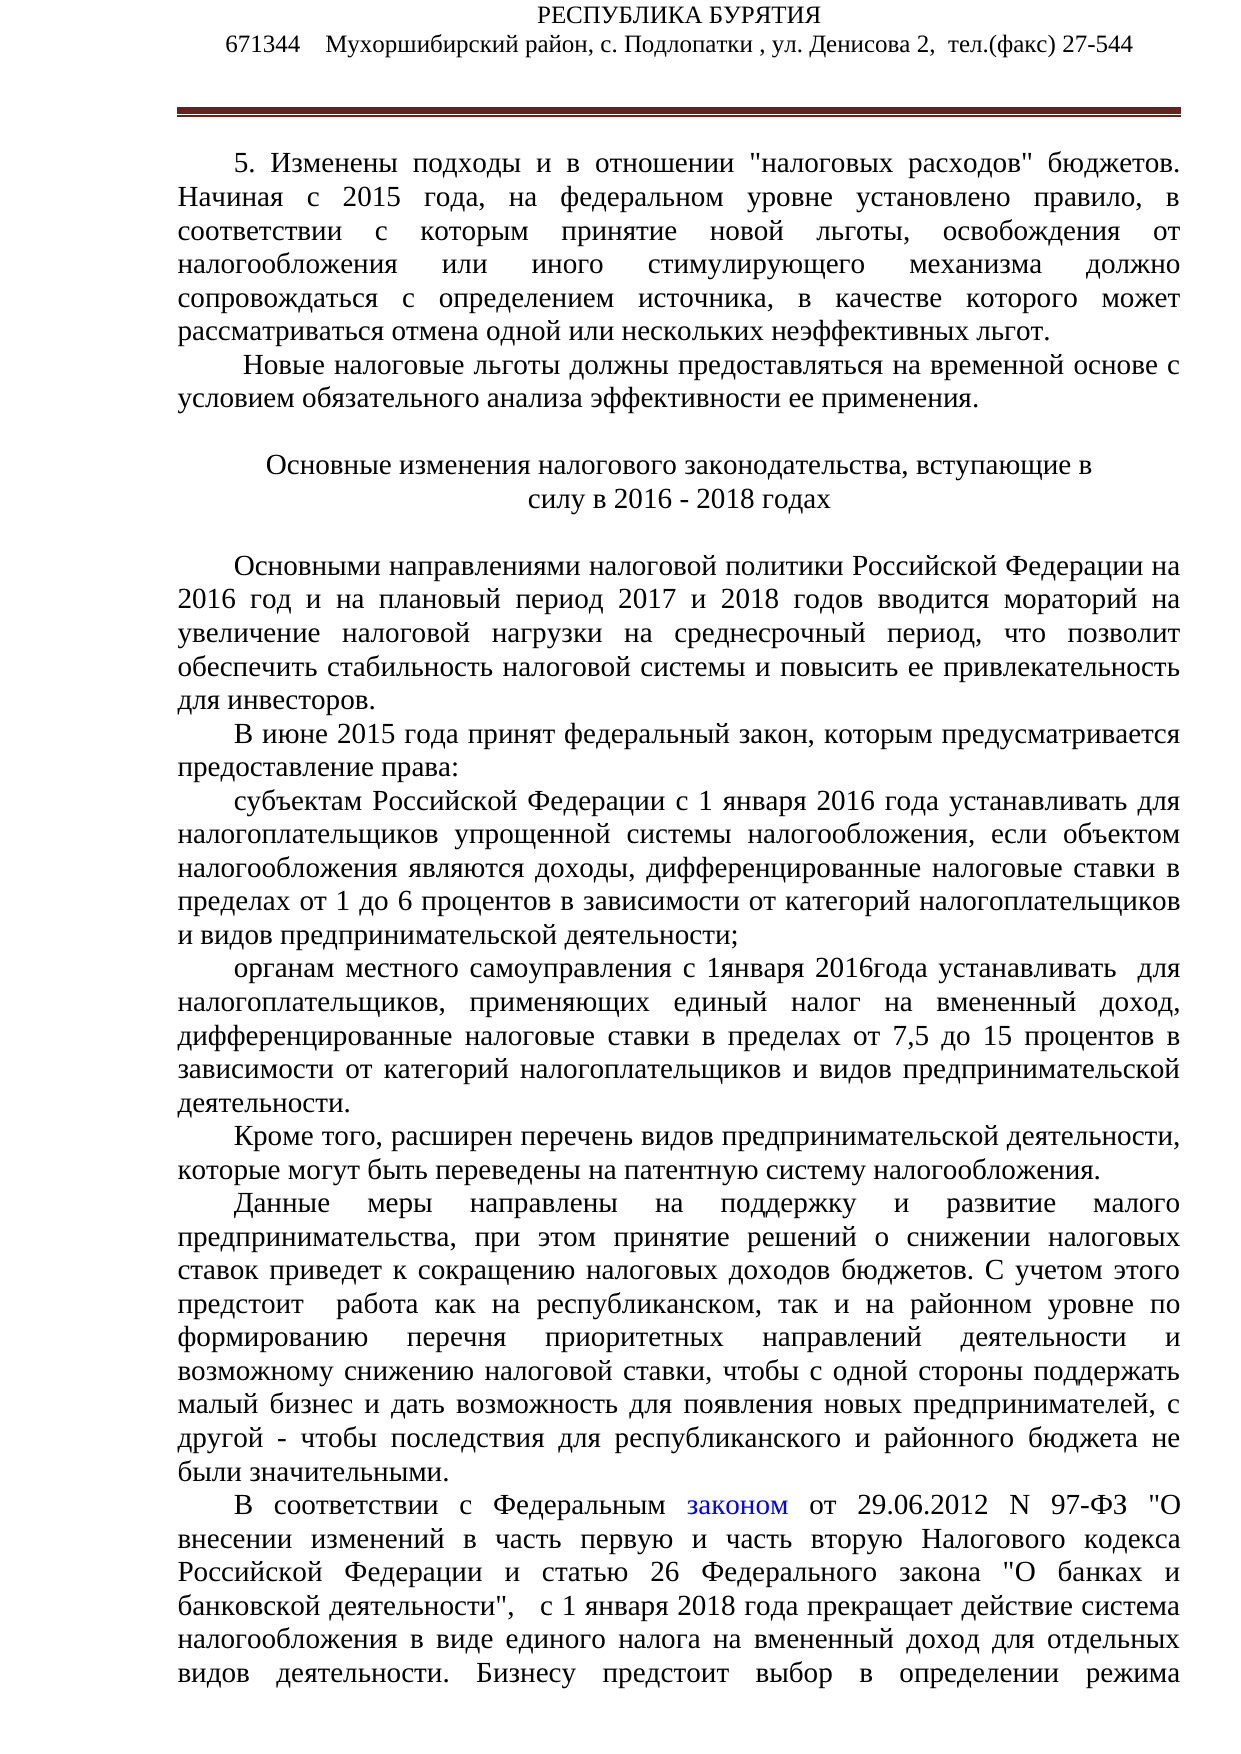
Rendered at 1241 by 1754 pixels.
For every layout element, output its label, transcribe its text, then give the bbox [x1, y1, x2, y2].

text Основными направлениями налоговой политики Российской Федерации на 2016 год и на плановый период 2017 и 2018 годов вводится мораторий на увеличение налоговой нагрузки на среднесрочный период, что позволит обеспечить стабильность налоговой системы и повысить ее привлекательность для инвесторов. [177, 548, 1181, 716]
text Новые налоговые льготы должны предоставляться на временной основе с условием обязательного анализа эффективности ее применения. [177, 347, 1181, 414]
text силу в 2016 - 2018 годах [177, 481, 1181, 514]
text Основные изменения налогового законодательства, вступающие в [177, 447, 1181, 481]
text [177, 1487, 1181, 1688]
text субъектам Российской Федерации с 1 января 2016 года устанавливать для налогоплательщиков упрощенной системы налогообложения, если объектом налогообложения являются доходы, дифференцированные налоговые ставки в пределах от 1 до 6 процентов в зависимости от категорий налогоплательщиков и видов предпринимательской деятельности; [177, 783, 1181, 951]
text органам местного самоуправления с 1января 2016года устанавливать для налогоплательщиков, применяющих единый налог на вмененный доход, дифференцированные налоговые ставки в пределах от 7,5 до 15 процентов в зависимости от категорий налогоплательщиков и видов предпринимательской деятельности. [177, 951, 1181, 1118]
text Данные меры направлены на поддержку и развитие малого предпринимательства, при этом принятие решений о снижении налоговых ставок приведет к сокращению налоговых доходов бюджетов. С учетом этого предстоит работа как на республиканском, так и на районном уровне по формированию перечня приоритетных направлений деятельности и возможному снижению налоговой ставки, чтобы с одной стороны поддержать малый бизнес и дать возможность для появления новых предпринимателей, с другой - чтобы последствия для республиканского и районного бюджета не были значительными. [177, 1185, 1181, 1487]
text В июне 2015 года принят федеральный закон, которым предусматривается предоставление права: [177, 716, 1181, 783]
text Кроме того, расширен перечень видов предпринимательской деятельности, которые могут быть переведены на патентную систему налогообложения. [177, 1118, 1181, 1185]
text 5. Изменены подходы и в отношении "налоговых расходов" бюджетов. Начиная с 2015 года, на федеральном уровне установлено правило, в соответствии с которым принятие новой льготы, освобождения от налогообложения или иного стимулирующего механизма должно сопровождаться с определением источника, в качестве которого может рассматриваться отмена одной или нескольких неэффективных льгот. [177, 146, 1181, 347]
